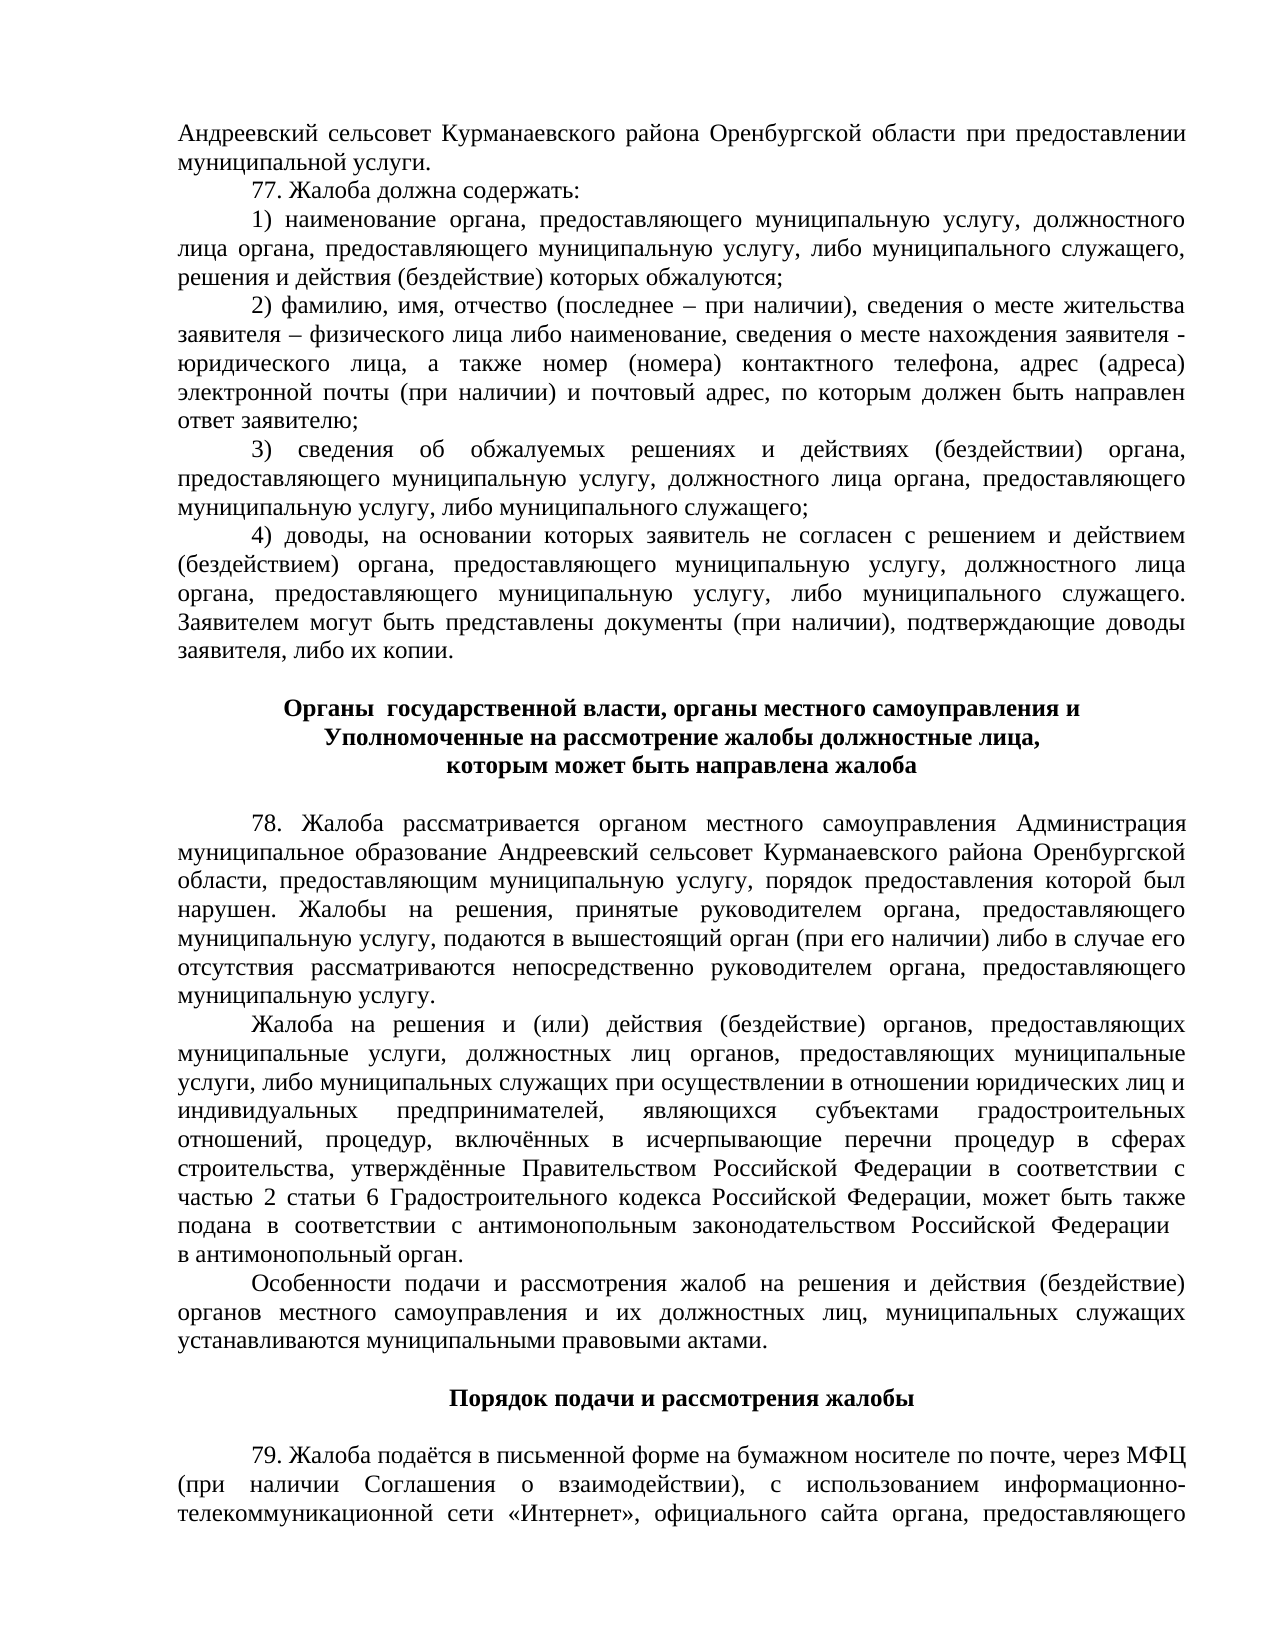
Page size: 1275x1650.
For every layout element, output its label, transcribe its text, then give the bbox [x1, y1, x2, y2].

text 1) наименование органа, предоставляющего муниципальную услугу, должностного лица органа, предоставляющего муниципальную услугу, либо муниципального служащего, решения и действия (бездействие) которых обжалуются; [177, 204, 1186, 291]
text 78. Жалоба рассматривается органом местного самоуправления Администрация муниципальное образование Андреевский сельсовет Курманаевского района Оренбургской области, предоставляющим муниципальную услугу, порядок предоставления которой был нарушен. Жалобы на решения, принятые руководителем органа, предоставляющего муниципальную услугу, подаются в вышестоящий орган (при его наличии) либо в случае его отсутствия рассматриваются непосредственно руководителем органа, предоставляющего муниципальную услугу. [177, 808, 1186, 1009]
text Порядок подачи и рассмотрения жалобы [177, 1383, 1186, 1412]
text 3) сведения об обжалуемых решениях и действиях (бездействии) органа, предоставляющего муниципальную услугу, должностного лица органа, предоставляющего муниципальную услугу, либо муниципального служащего; [177, 434, 1186, 521]
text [177, 118, 1186, 176]
text Органы государственной власти, органы местного самоуправления и [177, 693, 1186, 722]
text которым может быть направлена жалоба [177, 751, 1186, 779]
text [177, 1441, 1186, 1527]
text 77. Жалоба должна содержать: [177, 176, 1186, 204]
text 2) фамилию, имя, отчество (последнее – при наличии), сведения о месте жительства заявителя – физического лица либо наименование, сведения о месте нахождения заявителя - юридического лица, а также номер (номера) контактного телефона, адрес (адреса) электронной почты (при наличии) и почтовый адрес, по которым должен быть направлен ответ заявителю; [177, 291, 1186, 434]
text 4) доводы, на основании которых заявитель не согласен с решением и действием (бездействием) органа, предоставляющего муниципальную услугу, должностного лица органа, предоставляющего муниципальную услугу, либо муниципального служащего. Заявителем могут быть представлены документы (при наличии), подтверждающие доводы заявителя, либо их копии. [177, 521, 1186, 664]
text Жалоба на решения и (или) действия (бездействие) органов, предоставляющих муниципальные услуги, должностных лиц органов, предоставляющих муниципальные услуги, либо муниципальных служащих при осуществлении в отношении юридических лиц и индивидуальных предпринимателей, являющихся субъектами градостроительных отношений, процедур, включённых в исчерпывающие перечни процедур в сферах строительства, утверждённые Правительством Российской Федерации в соответствии с частью 2 статьи 6 Градостроительного кодекса Российской Федерации, может быть также подана в соответствии с антимонопольным законодательством Российской Федерации в антимонопольный орган. [177, 1009, 1186, 1268]
text Уполномоченные на рассмотрение жалобы должностные лица, [177, 722, 1186, 751]
text Особенности подачи и рассмотрения жалоб на решения и действия (бездействие) органов местного самоуправления и их должностных лиц, муниципальных служащих устанавливаются муниципальными правовыми актами. [177, 1268, 1186, 1354]
